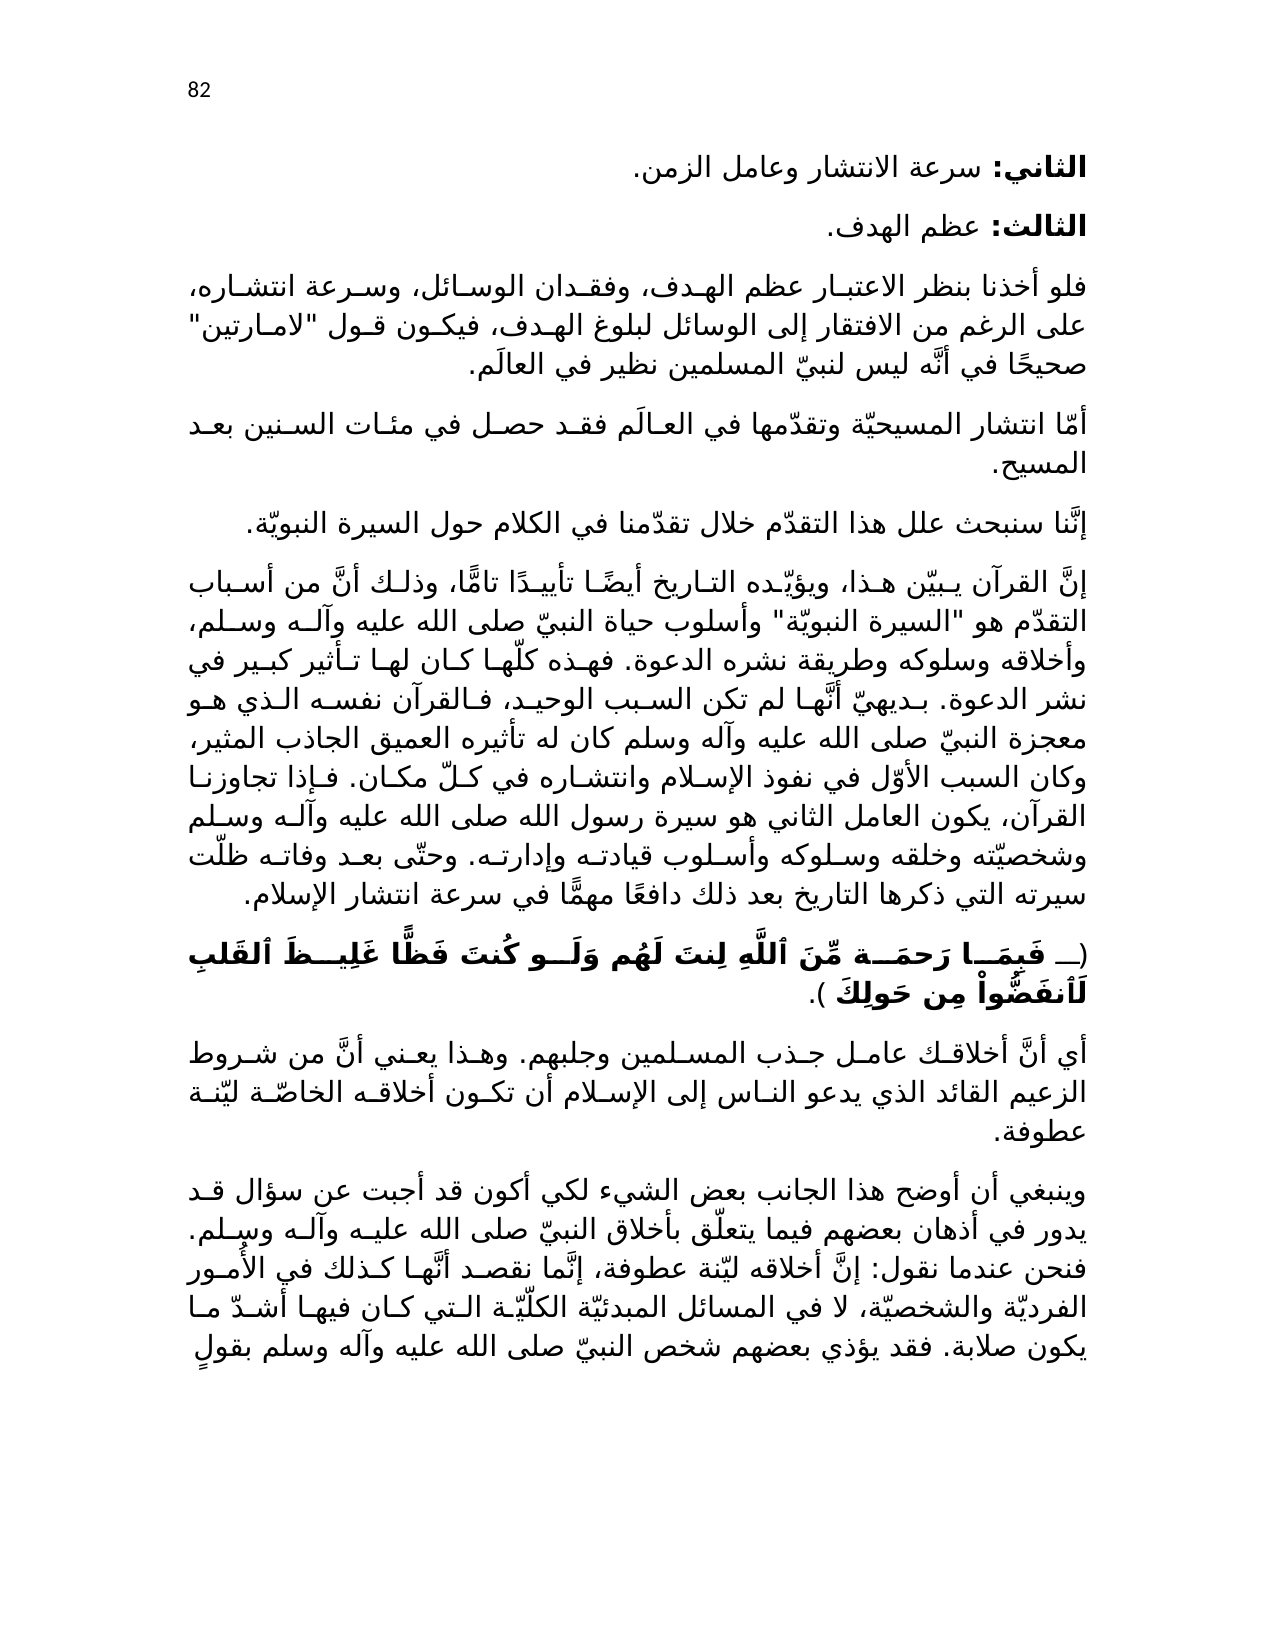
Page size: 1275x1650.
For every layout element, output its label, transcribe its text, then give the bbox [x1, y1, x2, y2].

text أي أنَّ أخلاقك عامل جذب المسلمين وجلبهم. وهذا يعني أنَّ من شروط الزعيم القائد الذي يدعو الناس إلى الإسلام أن تكون أخلاقه الخاصّة ليّنة عطوفة. [187, 1036, 1087, 1148]
text إنَّنا سنبحث علل هذا التقدّم خلال تقدّمنا في الكلام حول السيرة النبويّة. [187, 506, 1087, 540]
text وينبغي أن أوضح هذا الجانب بعض الشيء لكي أكون قد أجبت عن سؤال قد يدور في أذهان بعضهم فيما يتعلّق بأخلاق النبيّ صلى الله عليه وآله وسلم. فنحن عندما نقول: إنَّ أخلاقه ليّنة عطوفة، إنَّما نقصد أنَّها كذلك في الأُمور الفرديّة والشخصيّة، لا في المسائل المبدئيّة الكلّيّة التي كان فيها أشدّ ما يكون صلابة. فقد يؤذي بعضهم شخص النبيّ صلى الله عليه وآله وسلم بقولٍ [187, 1174, 1087, 1363]
text فلو أخذنا بنظر الاعتبار عظم الهدف، وفقدان الوسائل، وسرعة انتشاره، على الرغم من الافتقار إلى الوسائل لبلوغ الهدف، فيكون قول "لامارتين" صحيحًا في أنَّه ليس لنبيّ المسلمين نظير في العالَم. [187, 269, 1087, 381]
text الثالث: عظم الهدف. [187, 210, 1087, 244]
text أمّا انتشار المسيحيّة وتقدّمها في العالَم فقد حصل في مئات السنين بعد المسيح. [187, 407, 1087, 480]
text الثاني: سرعة الانتشار وعامل الزمن. [187, 150, 1087, 184]
text إنَّ القرآن يبيّن هذا، ويؤيّده التاريخ أيضًا تأييدًا تامًّا، وذلك أنَّ من أسباب التقدّم هو "السيرة النبويّة" وأسلوب حياة النبيّ صلى الله عليه وآله وسلم، وأخلاقه وسلوكه وطريقة نشره الدعوة. فهذه كلّها كان لها تأثير كبير في نشر الدعوة. بديهيّ أنَّها لم تكن السبب الوحيد، فالقرآن نفسه الذي هو معجزة النبيّ صلى الله عليه وآله وسلم كان له تأثيره العميق الجاذب المثير، وكان السبب الأوّل في نفوذ الإسلام وانتشاره في كلّ مكان. فإذا تجاوزنا القرآن، يكون العامل الثاني هو سيرة رسول الله صلى الله عليه وآله وسلم وشخصيّته وخلقه وسلوكه وأسلوب قيادته وإدارته. وحتّى بعد وفاته ظلّت سيرته التي ذكرها التاريخ بعد ذلك دافعًا مهمًّا في سرعة انتشار الإسلام. [187, 566, 1087, 911]
text ﴿ فَبِمَا رَحمَة مِّنَ ٱللَّهِ لِنتَ لَهُم وَلَو كُنتَ فَظًّا غَلِيظَ ٱلقَلبِ لَٱنفَضُّواْ مِن حَولِكَ ﴾. [187, 937, 1087, 1010]
